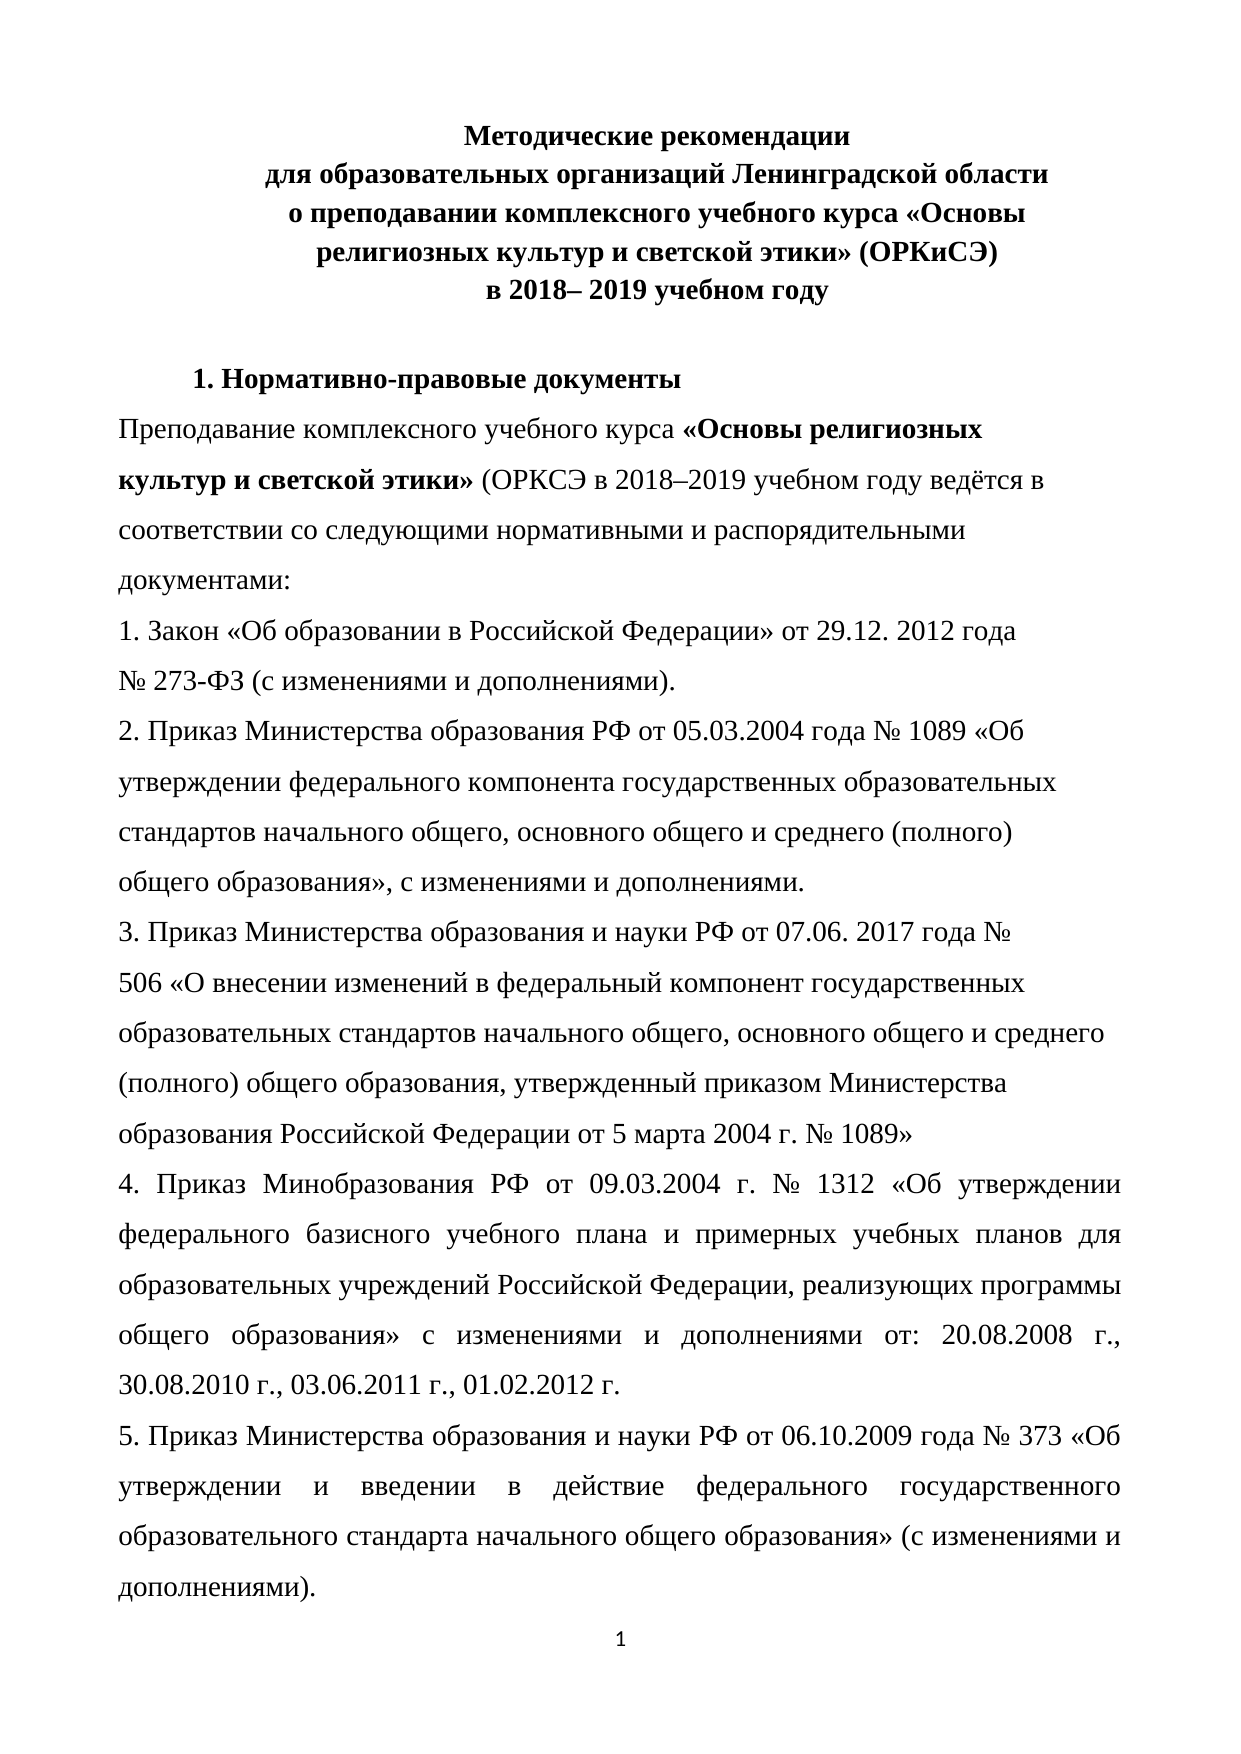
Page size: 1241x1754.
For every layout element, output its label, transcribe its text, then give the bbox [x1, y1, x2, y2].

text о преподавании комплексного учебного курса «Основы [118, 195, 1122, 229]
text (полного) общего образования, утвержденный приказом Министерства [118, 1066, 1122, 1099]
text стандартов начального общего, основного общего и среднего (полного) [118, 814, 1122, 847]
text Преподавание комплексного учебного курса «Основы религиозных [118, 411, 1122, 445]
text документами: [118, 562, 1122, 596]
text соответствии со следующими нормативными и распорядительными [118, 512, 1122, 546]
text Методические рекомендации [118, 118, 1122, 152]
text 1. Нормативно-правовые документы [118, 361, 1122, 395]
text религиозных культур и светской этики» (ОРКиСЭ) [118, 234, 1122, 267]
text для образовательных организаций Ленинградской области [118, 157, 1122, 190]
text 506 «О внесении изменений в федеральный компонент государственных [118, 965, 1122, 998]
text в 2018– 2019 учебном году [118, 272, 1122, 306]
text 4. Приказ Минобразования РФ от 09.03.2004 г. № 1312 «Об утверждении федерального базисного учебного плана и примерных учебных планов для образовательных учреждений Российской Федерации, реализующих программы общего образования» с изменениями и дополнениями от: 20.08.2008 г., 30.08.2010 г., 03.06.2011 г., 01.02.2012 г. [118, 1166, 1122, 1401]
text 1. Закон «Об образовании в Российской Федерации» от 29.12. 2012 года [118, 613, 1122, 646]
text 3. Приказ Министерства образования и науки РФ от 07.06. 2017 года № [118, 914, 1122, 948]
text утверждении федерального компонента государственных образовательных [118, 764, 1122, 797]
text общего образования», с изменениями и дополнениями. [118, 864, 1122, 898]
text культур и светской этики» (ОРКСЭ в 2018–2019 учебном году ведётся в [118, 462, 1122, 495]
text образования Российской Федерации от 5 марта 2004 г. № 1089» [118, 1116, 1122, 1149]
text 5. Приказ Министерства образования и науки РФ от 06.10.2009 года № 373 «Об утверждении и введении в действие федерального государственного образовательного стандарта начального общего образования» (с изменениями и дополнениями). [118, 1418, 1122, 1602]
text № 273-ФЗ (с изменениями и дополнениями). [118, 663, 1122, 697]
text образовательных стандартов начального общего, основного общего и среднего [118, 1015, 1122, 1049]
text 2. Приказ Министерства образования РФ от 05.03.2004 года № 1089 «Об [118, 713, 1122, 747]
